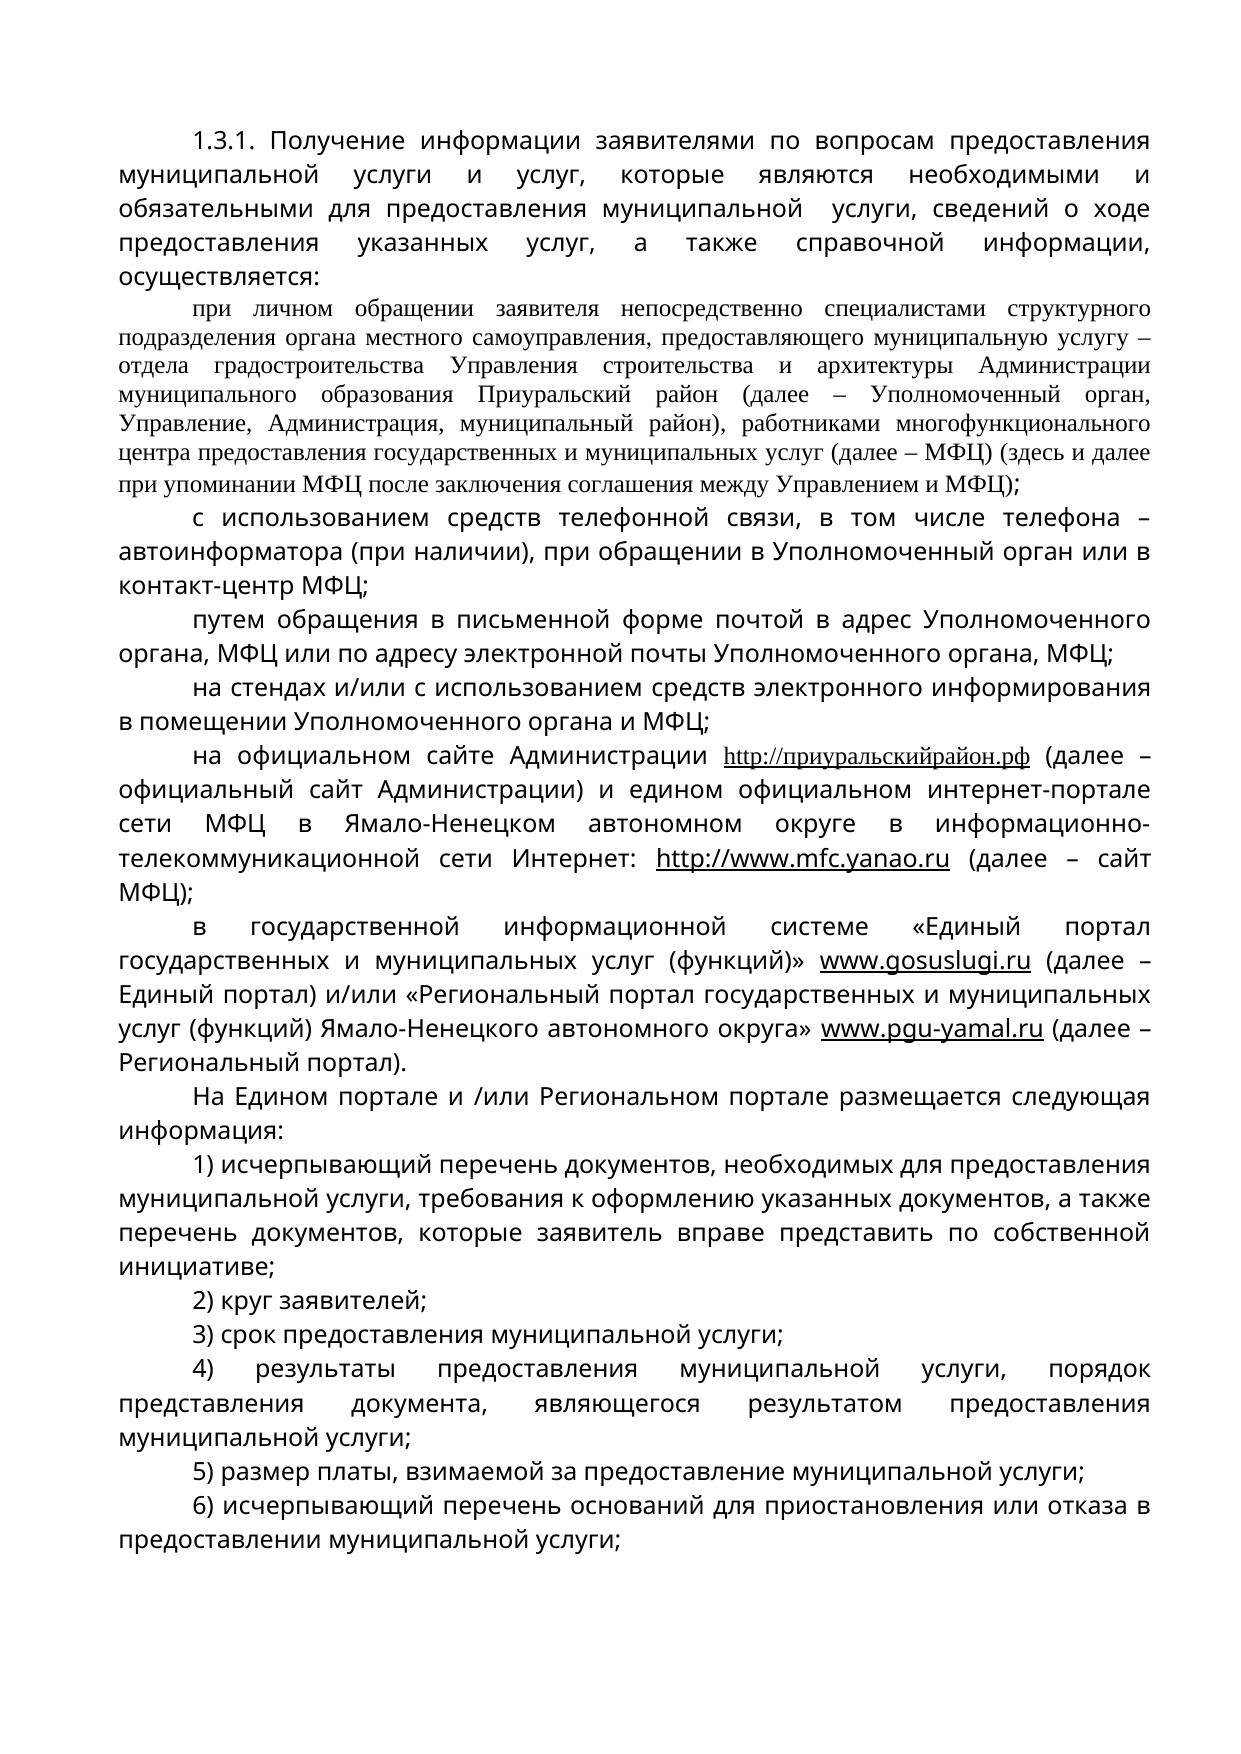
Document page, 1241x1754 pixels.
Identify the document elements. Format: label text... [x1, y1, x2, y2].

text на стендах и/или с использованием средств электронного информирования в помещении Уполномоченного органа и МФЦ; [118, 670, 1152, 738]
text в государственной информационной системе «Единый портал государственных и муниципальных услуг (функций)» www.gosuslugi.ru (далее – Единый портал) и/или «Региональный портал государственных и муниципальных услуг (функций) Ямало-Ненецкого автономного округа» www.pgu-yamal.ru (далее – Региональный портал). [118, 908, 1152, 1079]
text путем обращения в письменной форме почтой в адрес Уполномоченного органа, МФЦ или по адресу электронной почты Уполномоченного органа, МФЦ; [118, 602, 1152, 670]
text 1) исчерпывающий перечень документов, необходимых для предоставления муниципальной услуги, требования к оформлению указанных документов, а также перечень документов, которые заявитель вправе представить по собственной инициативе; [118, 1147, 1152, 1283]
text 4) результаты предоставления муниципальной услуги, порядок представления документа, являющегося результатом предоставления муниципальной услуги; [118, 1351, 1152, 1453]
text 2) круг заявителей; [118, 1283, 1152, 1317]
text 6) исчерпывающий перечень оснований для приостановления или отказа в предоставлении муниципальной услуги; [118, 1487, 1152, 1556]
text на официальном сайте Администрации http://приуральскийрайон.рф (далее – официальный сайт Администрации) и едином официальном интернет-портале сети МФЦ в Ямало-Ненецком автономном округе в информационно-телекоммуникационной сети Интернет: http://www.mfc.yanao.ru (далее – сайт МФЦ); [118, 738, 1152, 908]
text 1.3.1. Получение информации заявителями по вопросам предоставления муниципальной услуги и услуг, которые являются необходимыми и обязательными для предоставления муниципальной услуги, сведений о ходе предоставления указанных услуг, а также справочной информации, осуществляется: [118, 123, 1152, 293]
text На Едином портале и /или Региональном портале размещается следующая информация: [118, 1079, 1152, 1147]
text с использованием средств телефонной связи, в том числе телефона – автоинформатора (при наличии), при обращении в Уполномоченный орган или в контакт-центр МФЦ; [118, 499, 1152, 602]
text 5) размер платы, взимаемой за предоставление муниципальной услуги; [118, 1453, 1152, 1487]
text при личном обращении заявителя непосредственно специалистами структурного подразделения органа местного самоуправления, предоставляющего муниципальную услугу – отдела градостроительства Управления строительства и архитектуры Администрации муниципального образования Приуральский район (далее – Уполномоченный орган, Управление, Администрация, муниципальный район), работниками многофункционального центра предоставления государственных и муниципальных услуг (далее – МФЦ) (здесь и далее при упоминании МФЦ после заключения соглашения между Управлением и МФЦ); [118, 293, 1152, 499]
text 3) срок предоставления муниципальной услуги; [118, 1317, 1152, 1351]
